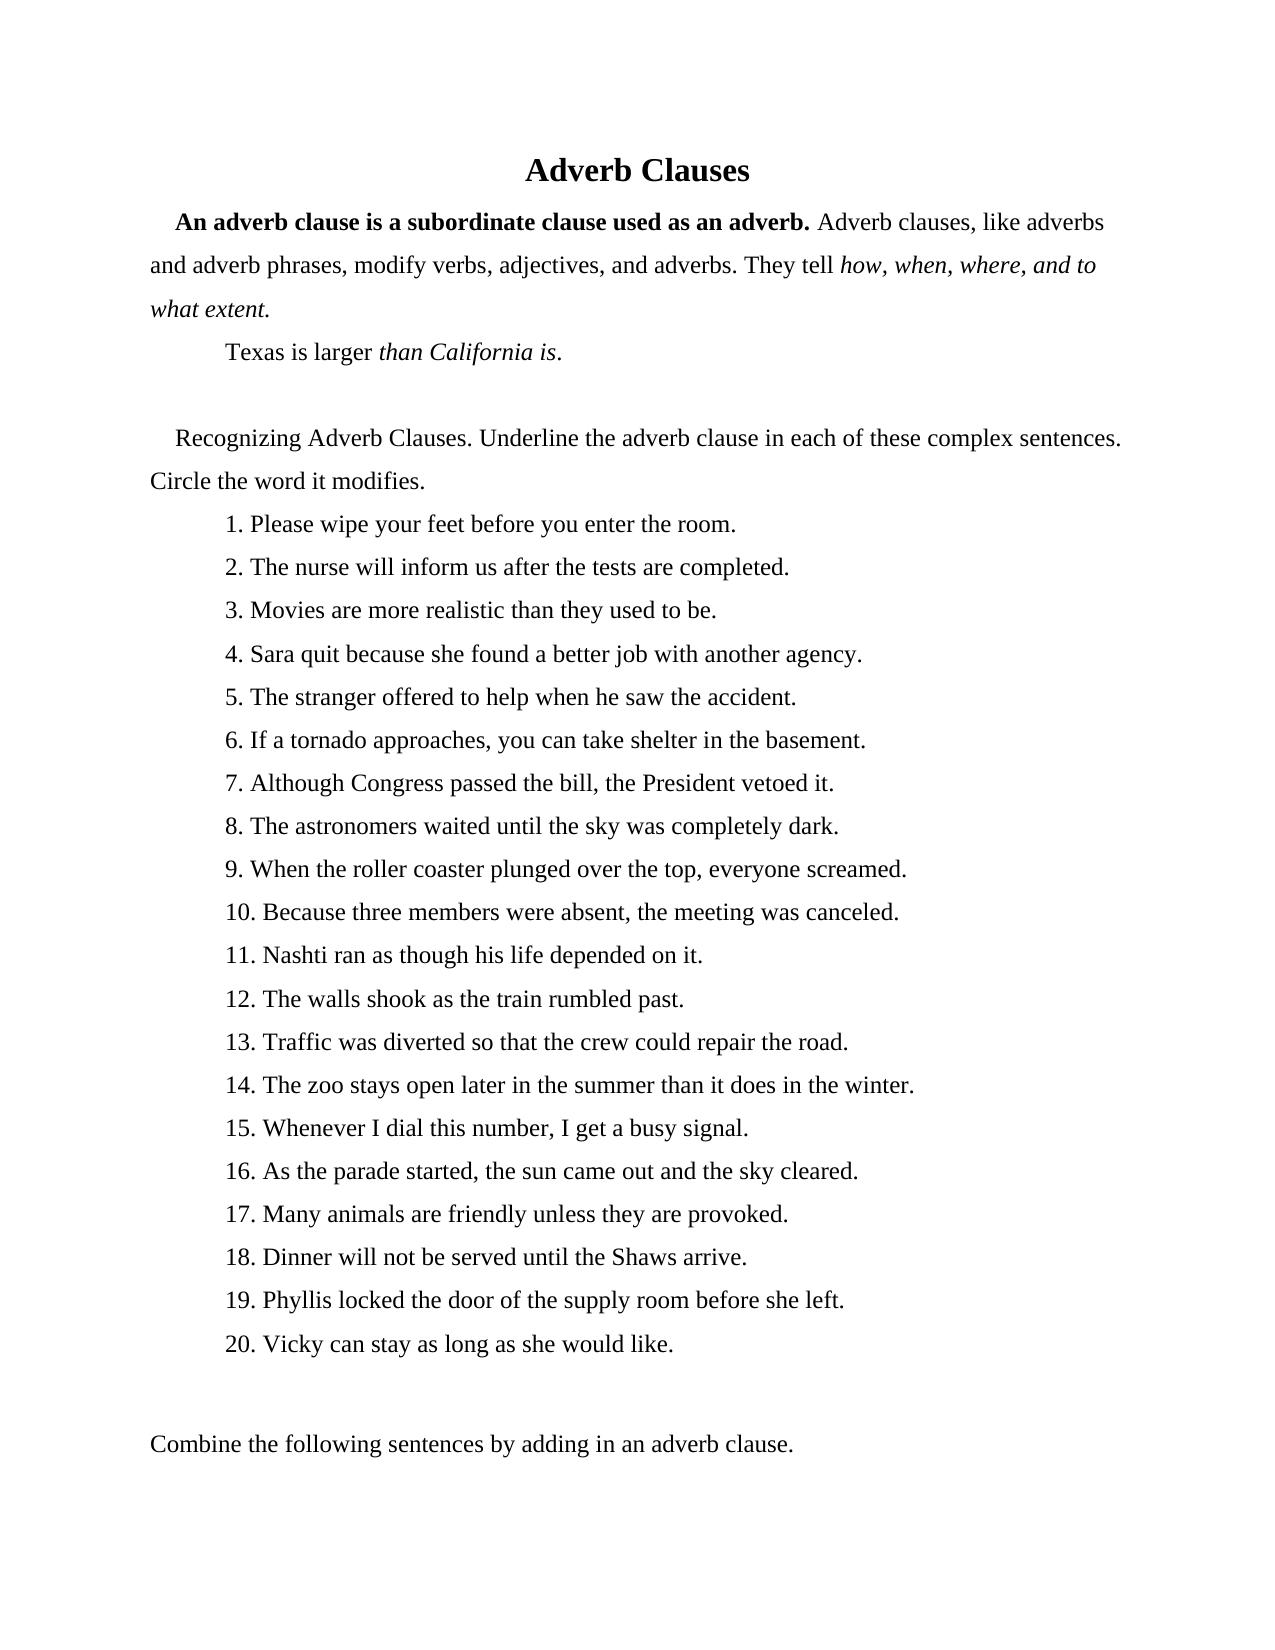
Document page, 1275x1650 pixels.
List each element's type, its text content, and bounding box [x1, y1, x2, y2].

text Texas is larger than California is. [150, 337, 1125, 366]
text 12. The walls shook as the train rumbled past. [150, 984, 1125, 1012]
text 19. Phyllis locked the door of the supply room before she left. [150, 1286, 1125, 1314]
text 18. Dinner will not be served until the Shaws arrive. [150, 1242, 1125, 1271]
text 5. The stranger offered to help when he saw the accident. [150, 682, 1125, 711]
text 11. Nashti ran as though his life depended on it. [150, 941, 1125, 969]
text 4. Sara quit because she found a better job with another agency. [150, 639, 1125, 667]
text 7. Although Congress passed the bill, the President vetoed it. [150, 768, 1125, 797]
text 17. Many animals are friendly unless they are provoked. [150, 1199, 1125, 1228]
text 20. Vicky can stay as long as she would like. [150, 1329, 1125, 1357]
text 14. The zoo stays open later in the summer than it does in the winter. [150, 1070, 1125, 1099]
text 6. If a tornado approaches, you can take shelter in the basement. [150, 725, 1125, 754]
text 10. Because three members were absent, the meeting was canceled. [150, 897, 1125, 926]
text 9. When the roller coaster plunged over the top, everyone screamed. [150, 854, 1125, 883]
text 2. The nurse will inform us after the tests are completed. [150, 552, 1125, 581]
text 15. Whenever I dial this number, I get a busy signal. [150, 1113, 1125, 1142]
text Adverb Clauses [150, 150, 1125, 188]
text Recognizing Adverb Clauses. Underline the adverb clause in each of these complex sentences. Circle the word it modifies. [150, 423, 1125, 495]
text An adverb clause is a subordinate clause used as an adverb. Adverb clauses, like adverbs and adverb phrases, modify verbs, adjectives, and adverbs. They tell how, when, where, and to what extent. [150, 207, 1125, 322]
text 1. Please wipe your feet before you enter the room. [150, 509, 1125, 538]
text 16. As the parade started, the sun came out and the sky cleared. [150, 1156, 1125, 1185]
text Combine the following sentences by adding in an adverb clause. [150, 1429, 1125, 1458]
text 8. The astronomers waited until the sky was completely dark. [150, 811, 1125, 840]
text 13. Traffic was diverted so that the crew could repair the road. [150, 1027, 1125, 1056]
text 3. Movies are more realistic than they used to be. [150, 596, 1125, 624]
